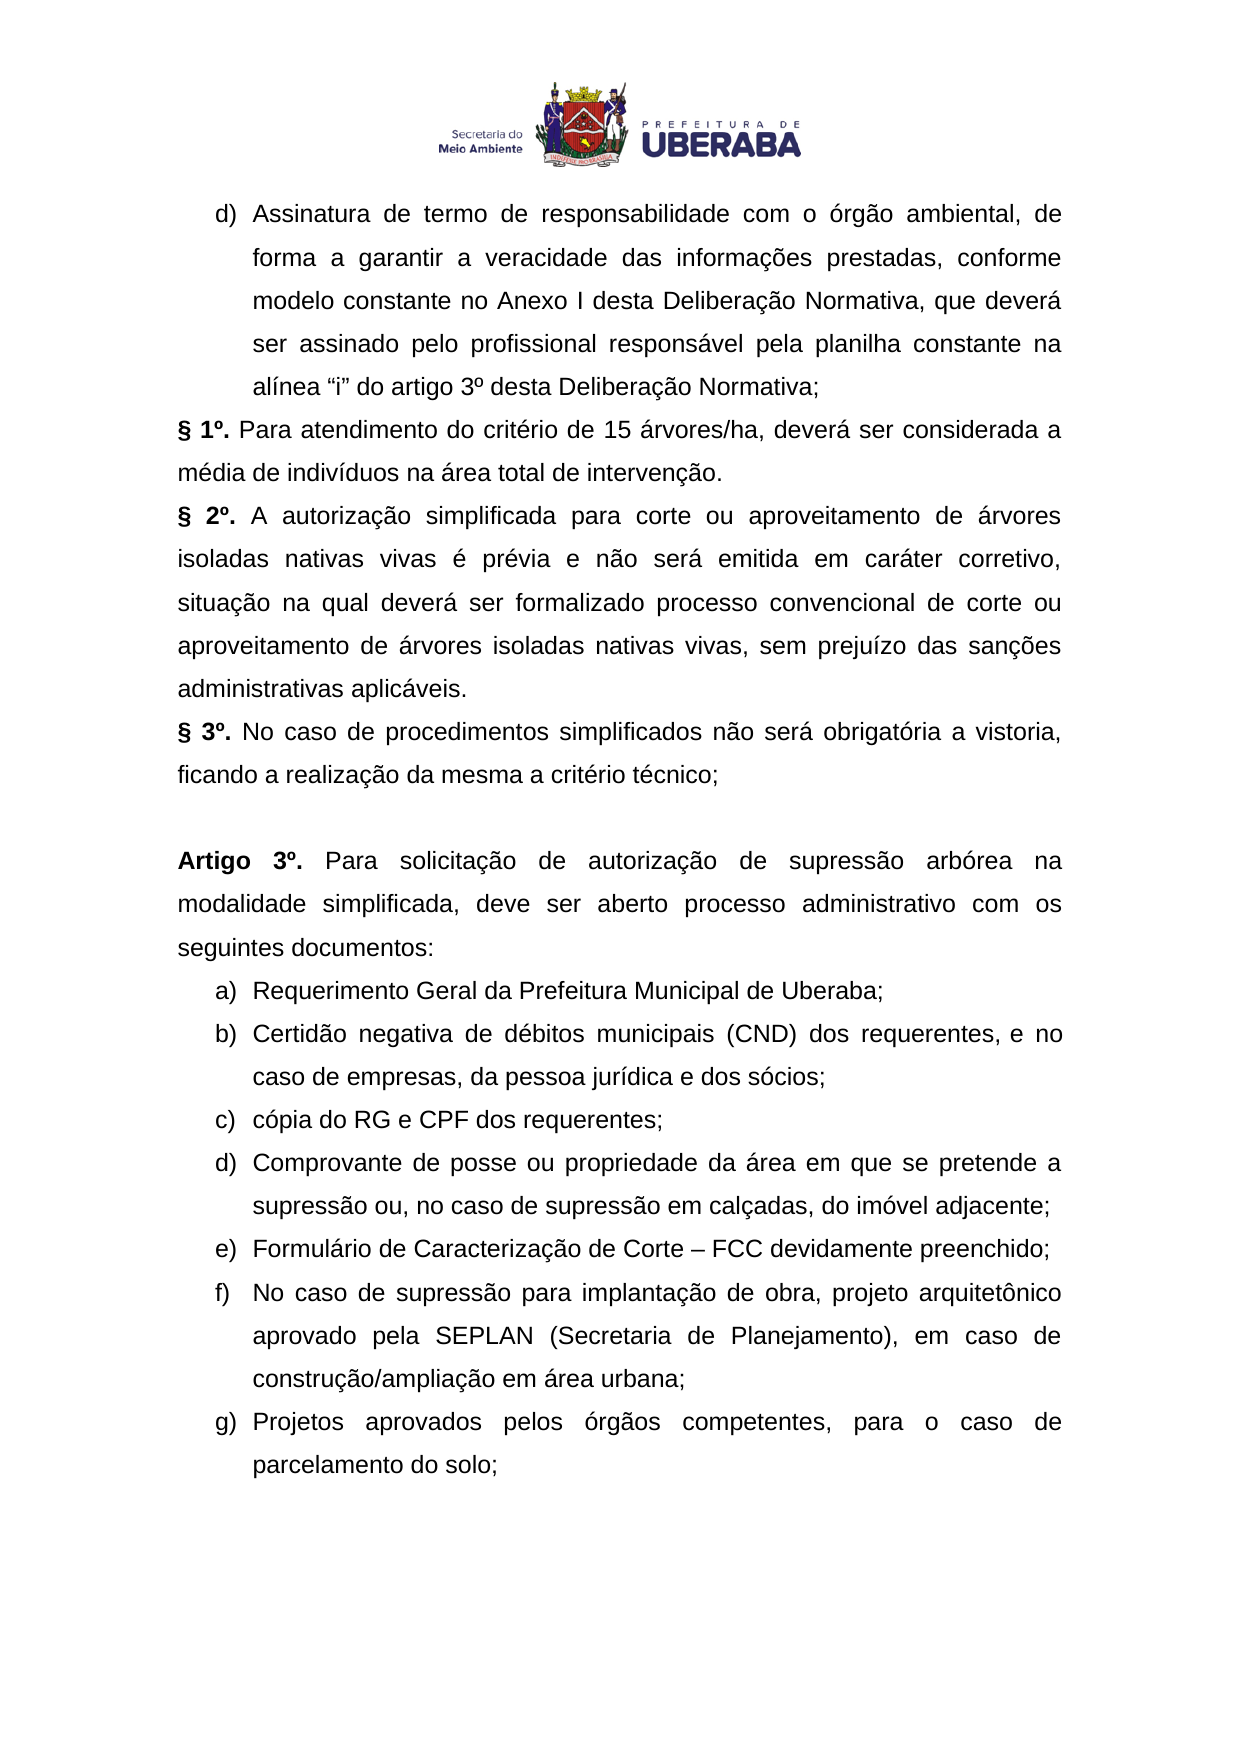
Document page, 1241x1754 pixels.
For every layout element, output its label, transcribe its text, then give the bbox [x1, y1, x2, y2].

list Requerimento Geral da Prefeitura Municipal de Uberaba; [215, 976, 1063, 1004]
text § 2º. A autorização simplificada para corte ou aproveitamento de árvores isoladas nativas vivas é prévia e não será emitida em caráter corretivo, situação na qual deverá ser formalizado processo convencional de corte ou aproveitamento de árvores isoladas nativas vivas, sem prejuízo das sanções administrativas aplicáveis. [177, 501, 1063, 702]
list Formulário de Caracterização de Corte – FCC devidamente preenchido; [215, 1234, 1063, 1263]
list No caso de supressão para implantação de obra, projeto arquitetônico aprovado pela SEPLAN (Secretaria de Planejamento), em caso de construção/ampliação em área urbana; [215, 1277, 1063, 1392]
list cópia do RG e CPF dos requerentes; [215, 1105, 1063, 1134]
text Artigo 3º. Para solicitação de autorização de supressão arbórea na modalidade simplificada, deve ser aberto processo administrativo com os seguintes documentos: [177, 846, 1063, 961]
text § 1º. Para atendimento do critério de 15 árvores/ha, deverá ser considerada a média de indivíduos na área total de intervenção. [177, 415, 1063, 487]
list Assinatura de termo de responsabilidade com o órgão ambiental, de forma a garantir a veracidade das informações prestadas, conforme modelo constante no Anexo I desta Deliberação Normativa, que deverá ser assinado pelo profissional responsável pela planilha constante na alínea “i” do artigo 3º desta Deliberação Normativa; [215, 199, 1063, 401]
list Certidão negativa de débitos municipais (CND) dos requerentes, e no caso de empresas, da pessoa jurídica e dos sócios; [215, 1019, 1063, 1091]
list Comprovante de posse ou propriedade da área em que se pretende a supressão ou, no caso de supressão em calçadas, do imóvel adjacente; [215, 1148, 1063, 1220]
list Projetos aprovados pelos órgãos competentes, para o caso de parcelamento do solo; [215, 1407, 1063, 1479]
text § 3º. No caso de procedimentos simplificados não será obrigatória a vistoria, ficando a realização da mesma a critério técnico; [177, 717, 1063, 789]
picture [429, 73, 811, 172]
